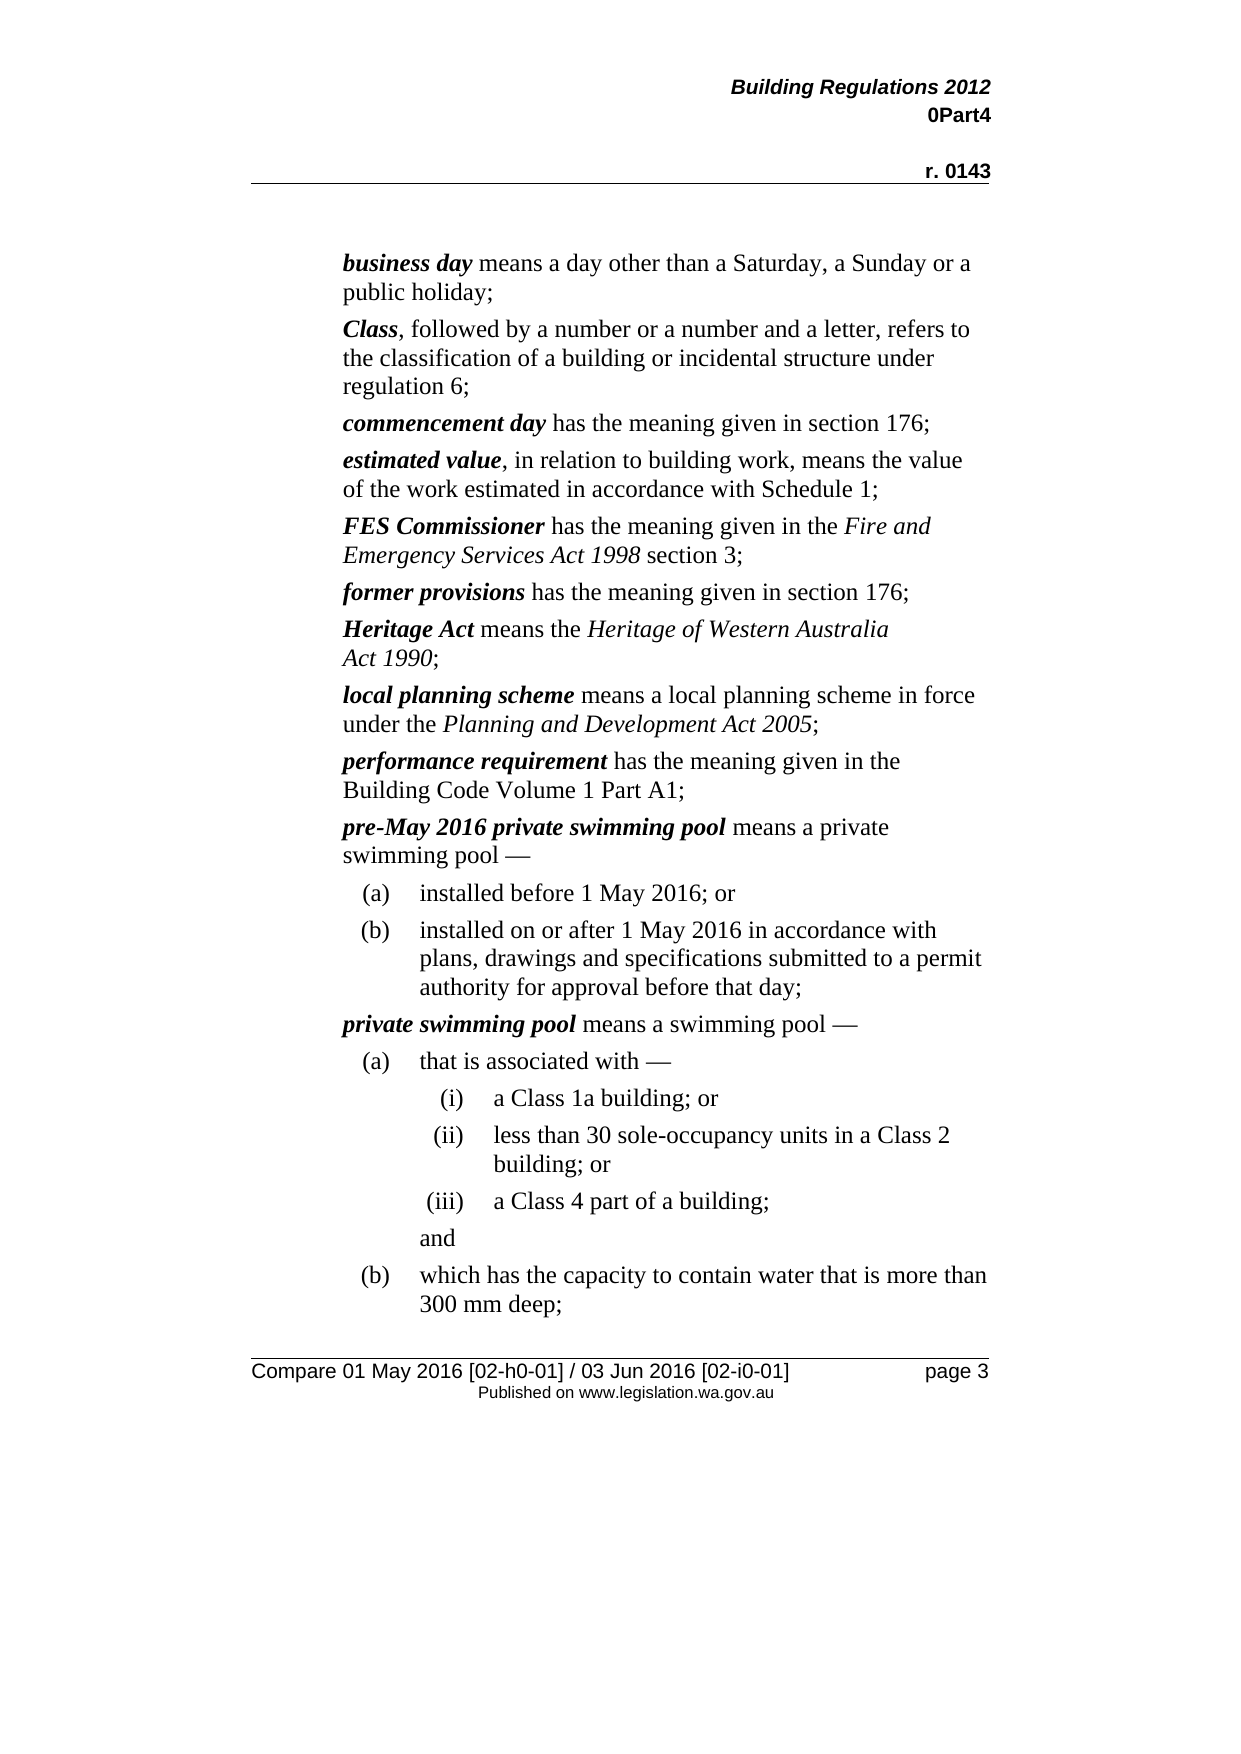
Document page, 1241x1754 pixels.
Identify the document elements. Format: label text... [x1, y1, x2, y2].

text (b) installed on or after 1 May 2016 in accordance with plans, drawings and specifications submitted to a permit authority for approval before that day; [251, 915, 989, 1001]
text private swimming pool means a swimming pool — [251, 1009, 989, 1038]
text pre-May 2016 private swimming pool means a private swimming pool — [251, 812, 989, 869]
text (a) that is associated with — [251, 1046, 989, 1075]
text business day means a day other than a Saturday, a Sunday or a public holiday; [251, 248, 989, 306]
text Class, followed by a number or a number and a letter, refers to the classification of a building or incidental structure under regulation 6; [251, 314, 989, 400]
text (a) installed before 1 May 2016; or [251, 878, 989, 906]
text FES Commissioner has the meaning given in the Fire and Emergency Services Act 1998 section 3; [251, 511, 989, 569]
text former provisions has the meaning given in section 176; [251, 577, 989, 606]
text estimated value, in relation to building work, means the value of the work estimated in accordance with Schedule 1; [251, 446, 989, 503]
text (iii) a Class 4 part of a building; [251, 1186, 989, 1215]
text local planning scheme means a local planning scheme in force under the Planning and Development Act 2005; [251, 680, 989, 738]
text Heritage Act means the Heritage of Act 1990; [251, 614, 989, 672]
text (i) a Class 1a building; or [251, 1083, 989, 1112]
text (b) which has the capacity to contain water that is more than 300 mm deep; [251, 1261, 989, 1318]
text and [251, 1223, 989, 1252]
text commencement day has the meaning given in section 176; [251, 408, 989, 437]
text performance requirement has the meaning given in the Building Code Volume 1 Part A1; [251, 746, 989, 803]
text (ii) less than 30 sole-occupancy units in a Class 2 building; or [251, 1121, 989, 1178]
